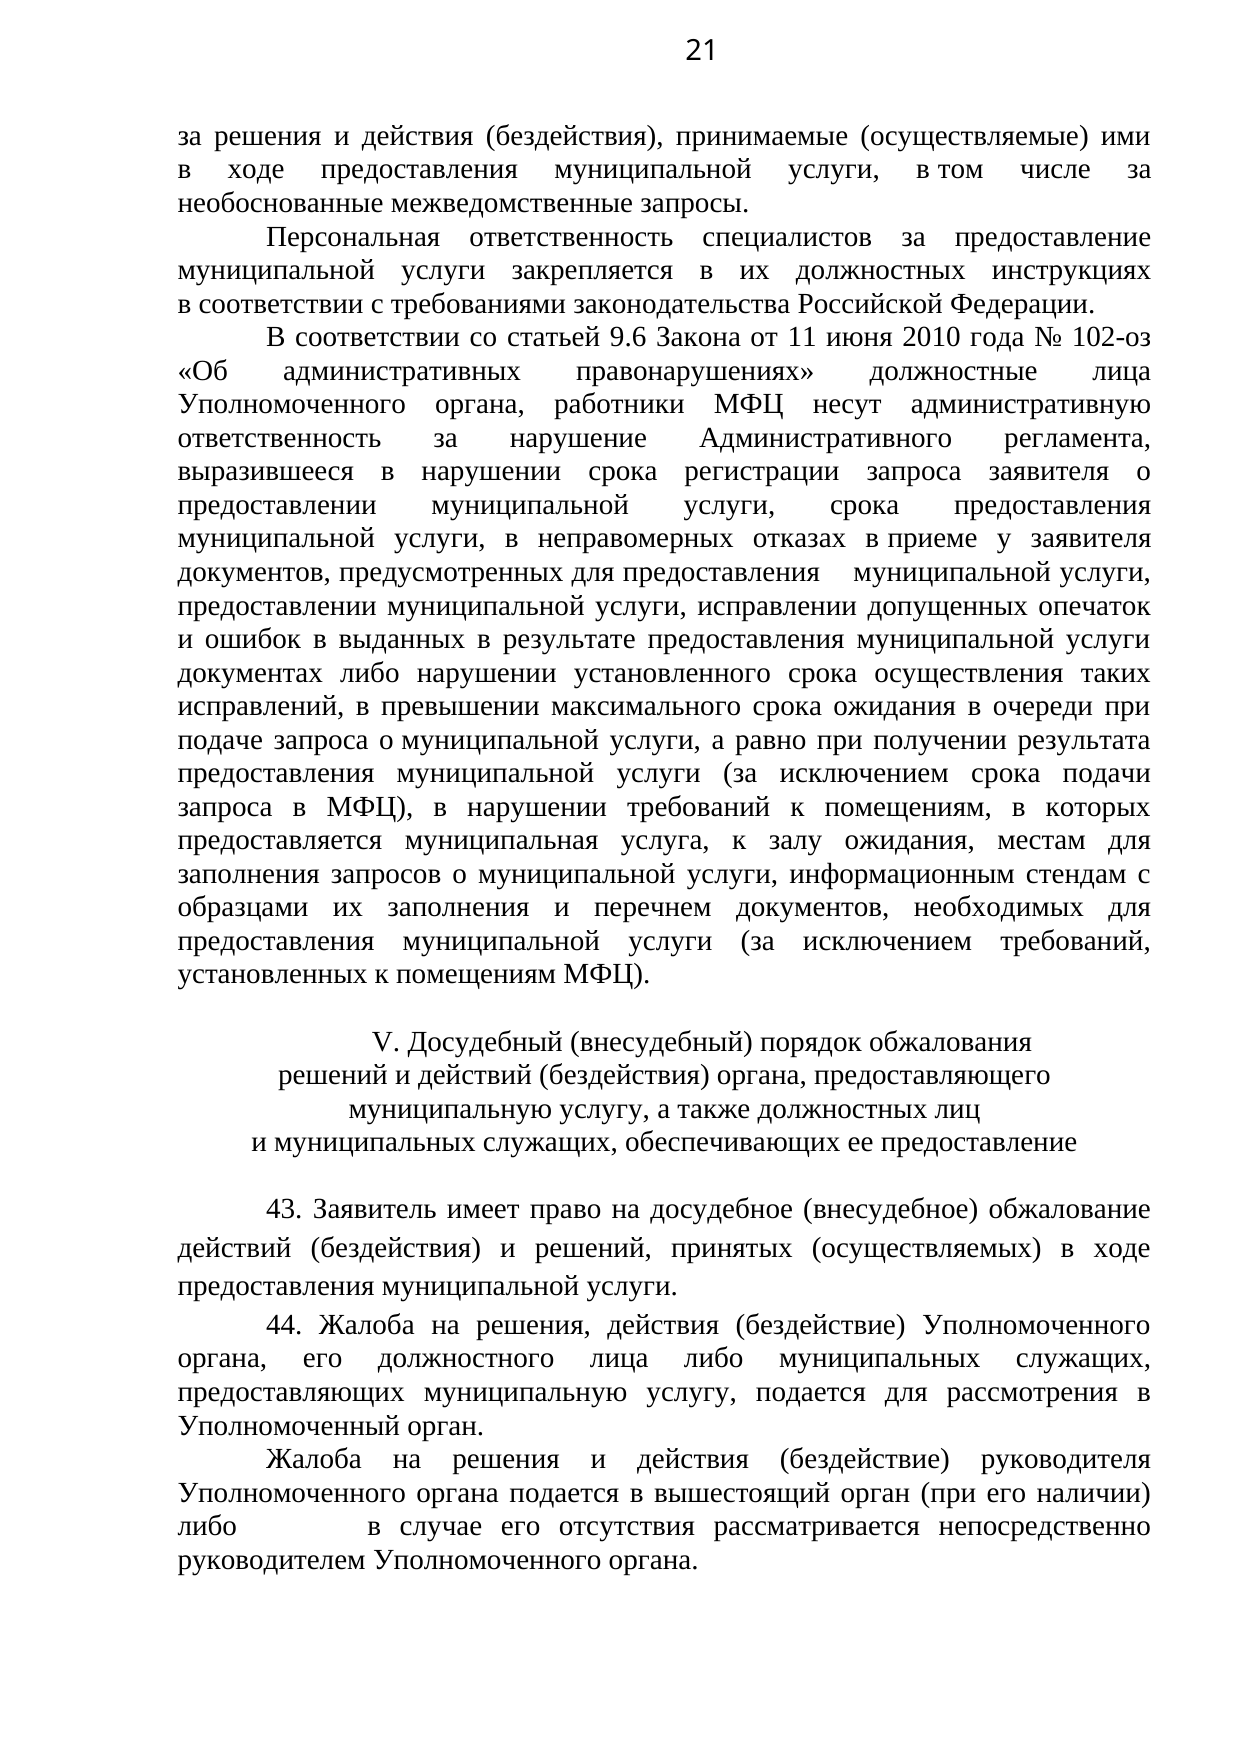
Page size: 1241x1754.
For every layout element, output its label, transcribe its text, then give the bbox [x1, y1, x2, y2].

text Персональная ответственность специалистов за предоставление муниципальной услуги закрепляется в их должностных инструкциях в соответствии с требованиями законодательства Российской Федерации. [177, 219, 1152, 319]
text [177, 118, 1152, 219]
text и муниципальных служащих, обеспечивающих ее предоставление [177, 1124, 1152, 1158]
text 44. Жалоба на решения, действия (бездействие) Уполномоченного органа, его должностного лица либо муниципальных служащих, предоставляющих муниципальную услугу, подается для рассмотрения в Уполномоченный орган. [177, 1307, 1152, 1441]
text V. Досудебный (внесудебный) порядок обжалования [177, 1024, 1152, 1057]
text решений и действий (бездействия) органа, предоставляющего [177, 1057, 1152, 1091]
text муниципальную услугу, а также должностных лиц [177, 1091, 1152, 1124]
text В соответствии со статьей 9.6 Закона от 11 июня 2010 года № 102-оз «Об административных правонарушениях» должностные лица Уполномоченного органа, работники МФЦ несут административную ответственность за нарушение Административного регламента, выразившееся в нарушении срока регистрации запроса заявителя о предоставлении муниципальной услуги, срока предоставления муниципальной услуги, в неправомерных отказах в приеме у заявителя документов, предусмотренных для предоставления муниципальной услуги, предоставлении муниципальной услуги, исправлении допущенных опечаток и ошибок в выданных в результате предоставления муниципальной услуги документах либо нарушении установленного срока осуществления таких исправлений, в превышении максимального срока ожидания в очереди при подаче запроса о муниципальной услуги, а равно при получении результата предоставления муниципальной услуги (за исключением срока подачи запроса в МФЦ), в нарушении требований к помещениям, в которых предоставляется муниципальная услуга, к залу ожидания, местам для заполнения запросов о муниципальной услуги, информационным стендам с образцами их заполнения и перечнем документов, необходимых для предоставления муниципальной услуги (за исключением требований, установленных к помещениям МФЦ). [177, 319, 1152, 990]
text Жалоба на решения и действия (бездействие) руководителя Уполномоченного органа подается в вышестоящий орган (при его наличии) либо в случае его отсутствия рассматривается непосредственно руководителем Уполномоченного органа. [177, 1441, 1152, 1575]
text 43. Заявитель имеет право на досудебное (внесудебное) обжалование действий (бездействия) и решений, принятых (осуществляемых) в ходе предоставления муниципальной услуги. [177, 1191, 1152, 1302]
